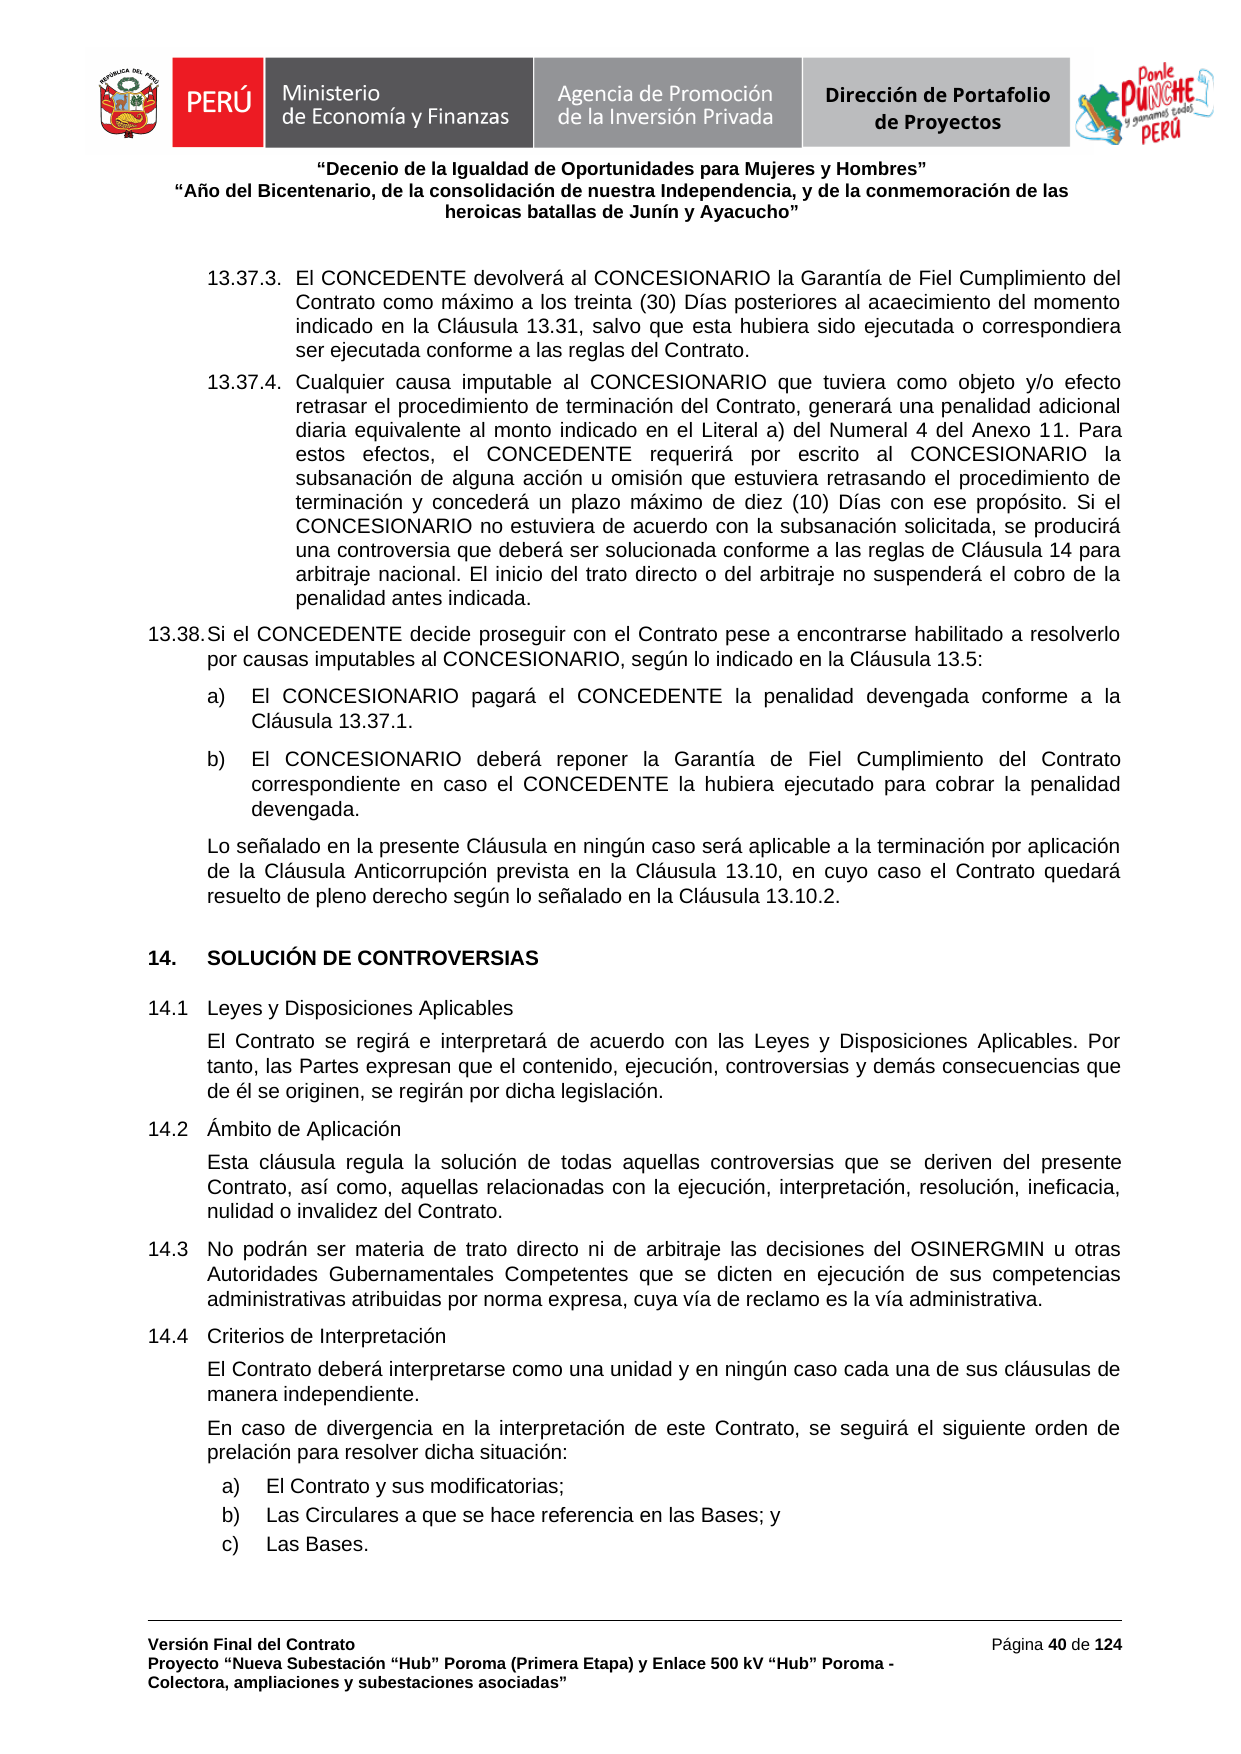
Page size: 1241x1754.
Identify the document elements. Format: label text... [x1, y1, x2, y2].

text El Contrato deberá interpretarse como una unidad y en ningún caso cada una de sus cláusulas de manera independiente. [207, 1357, 1122, 1406]
subtitle El CONCESIONARIO pagará el CONCEDENTE la penalidad devengada conforme a la Cláusula 13.37.1. [207, 684, 1122, 733]
subtitle El CONCESIONARIO deberá reponer la Garantía de Fiel Cumplimiento del Contrato correspondiente en caso el CONCEDENTE la hubiera ejecutado para cobrar la penalidad devengada. [207, 747, 1122, 820]
text Esta cláusula regula la solución de todas aquellas controversias que se deriven del presente Contrato, así como, aquellas relacionadas con la ejecución, interpretación, resolución, ineficacia, nulidad o invalidez del Contrato. [207, 1149, 1122, 1223]
subtitle Cualquier causa imputable al CONCESIONARIO que tuviera como objeto y/o efecto retrasar el procedimiento de terminación del Contrato, generará una penalidad adicional diaria equivalente al monto indicado en el Literal a) del Numeral 4 del Anexo 11. Para estos efectos, el CONCEDENTE requerirá por escrito al CONCESIONARIO la subsanación de alguna acción u omisión que estuviera retrasando el procedimiento de terminación y concederá un plazo máximo de diez (10) Días con ese propósito. Si el CONCESIONARIO no estuviera de acuerdo con la subsanación solicitada, se producirá una controversia que deberá ser solucionada conforme a las reglas de Cláusula 14 para arbitraje nacional. El inicio del trato directo o del arbitraje no suspenderá el cobro de la penalidad antes indicada. [207, 370, 1122, 609]
subtitle Lo señalado en la presente Cláusula en ningún caso será aplicable a la terminación por aplicación de la Cláusula Anticorrupción prevista en la Cláusula 13.10, en cuyo caso el Contrato quedará resuelto de pleno derecho según lo señalado en la Cláusula 13.10.2. [207, 834, 1122, 908]
list SOLUCIÓN DE CONTROVERSIAS [148, 946, 1122, 970]
subtitle El CONCEDENTE devolverá al CONCESIONARIO la Garantía de Fiel Cumplimiento del Contrato como máximo a los treinta (30) Días posteriores al acaecimiento del momento indicado en la Cláusula 13.31, salvo que esta hubiera sido ejecutada o correspondiera ser ejecutada conforme a las reglas del Contrato. [207, 266, 1122, 362]
list Criterios de Interpretación [148, 1324, 1122, 1348]
picture [85, 47, 1095, 155]
list Si el CONCEDENTE decide proseguir con el Contrato pese a encontrarse habilitado a resolverlo por causas imputables al CONCESIONARIO, según lo indicado en la Cláusula 13.5: [148, 622, 1122, 671]
list El Contrato y sus modificatorias; [222, 1473, 1122, 1497]
text El Contrato se regirá e interpretará de acuerdo con las Leyes y Disposiciones Aplicables. Por tanto, las Partes expresan que el contenido, ejecución, controversias y demás consecuencias que de él se originen, se regirán por dicha legislación. [207, 1029, 1122, 1103]
list Leyes y Disposiciones Aplicables [148, 996, 1122, 1020]
list Ámbito de Aplicación [148, 1116, 1122, 1140]
list No podrán ser materia de trato directo ni de arbitraje las decisiones del OSINERGMIN u otras Autoridades Gubernamentales Competentes que se dicten en ejecución de sus competencias administrativas atribuidas por norma expresa, cuya vía de reclamo es la vía administrativa. [148, 1237, 1122, 1311]
text En caso de divergencia en la interpretación de este Contrato, se seguirá el siguiente orden de prelación para resolver dicha situación: [207, 1415, 1122, 1464]
list Las Circulares a que se hace referencia en las Bases; y [222, 1502, 1122, 1526]
list Las Bases. [222, 1532, 1122, 1556]
